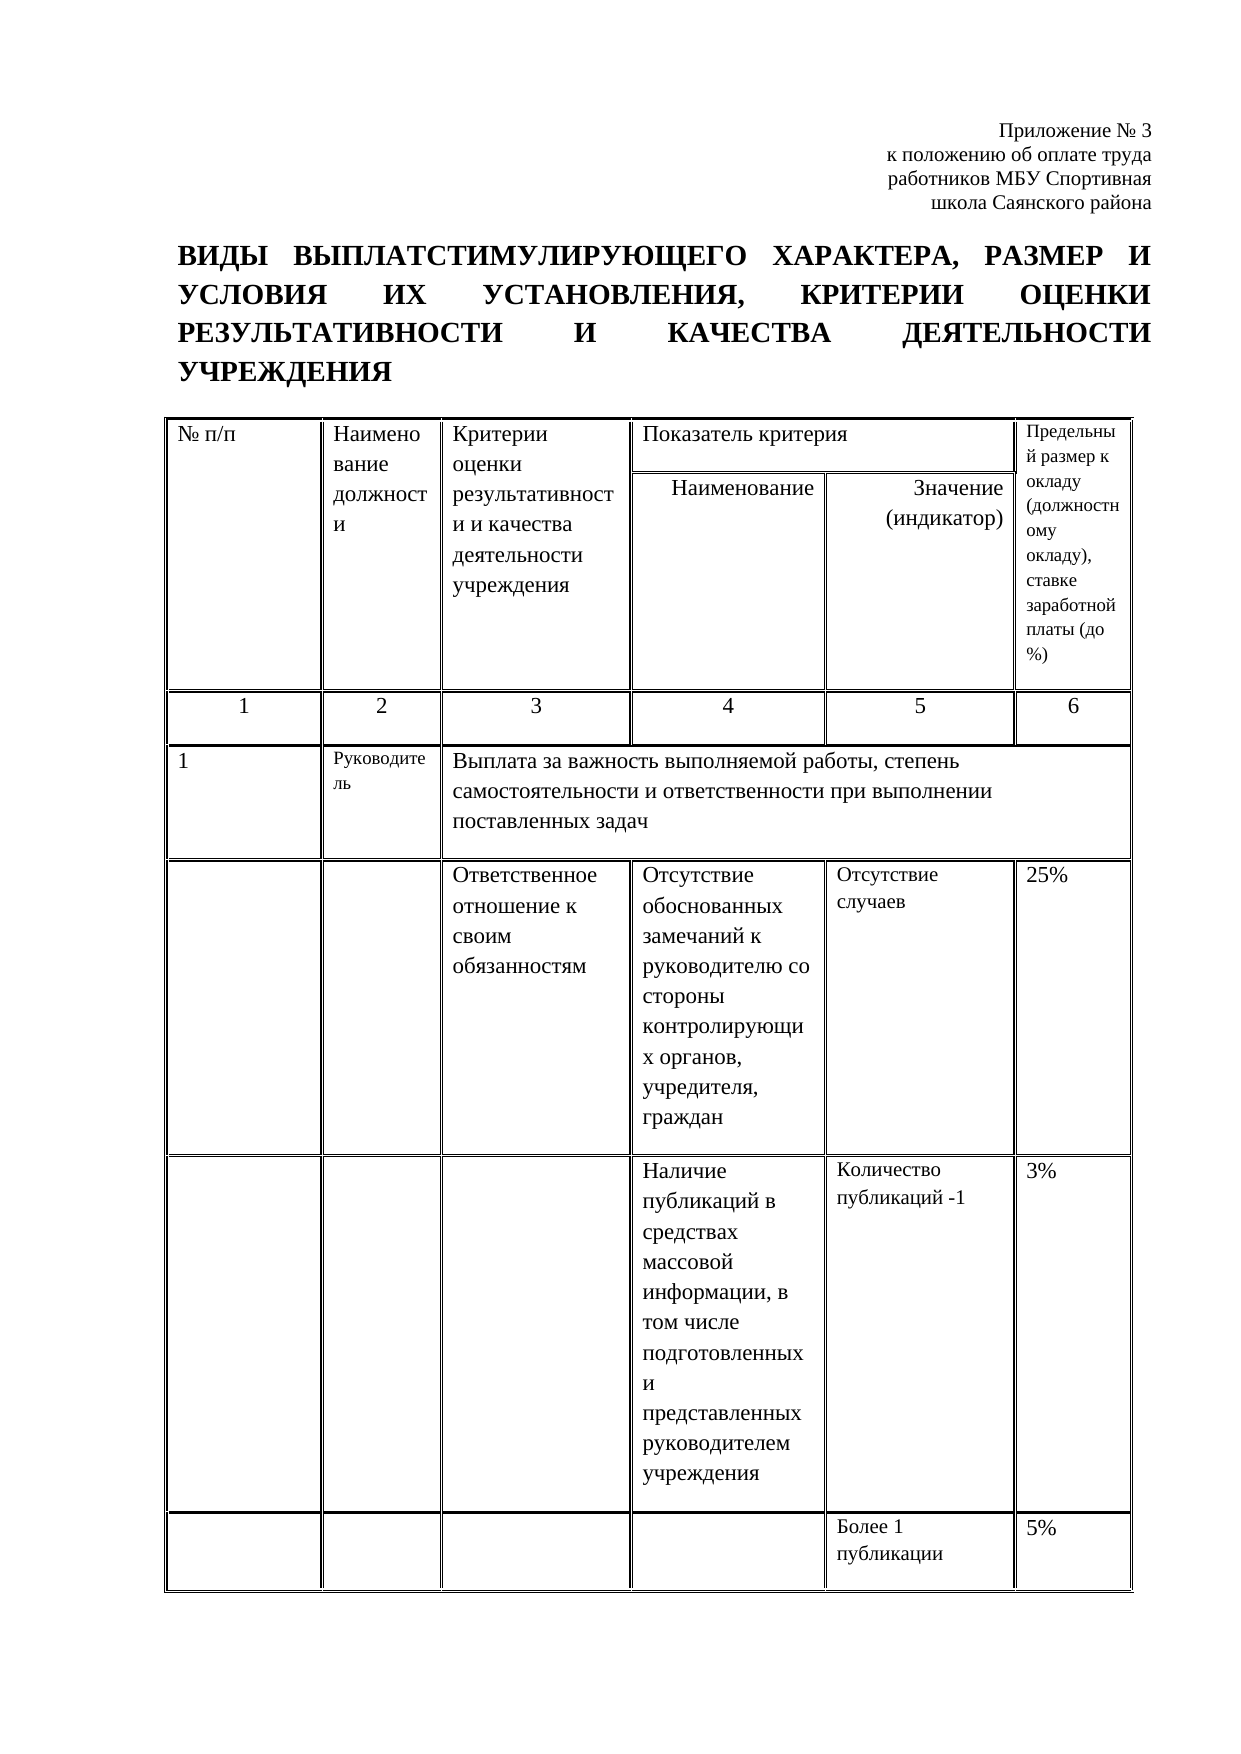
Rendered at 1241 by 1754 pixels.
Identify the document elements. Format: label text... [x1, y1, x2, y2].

table_cell Выплата за важность выполняемой работы, степень самостоятельности и ответственности при выполнении поставленных задач [443, 747, 1130, 858]
table_header Наименование должности [322, 419, 441, 689]
table_cell [166, 858, 322, 1154]
table_cell 1 [166, 689, 322, 743]
table_cell 1 [166, 744, 320, 858]
table_cell Более 1 публикации [825, 1511, 1015, 1590]
table_cell Отсутствие обоснованных замечаний к руководителю со стороны контролирующих органов, учредителя, граждан [633, 862, 824, 1154]
table_header № п/п [168, 420, 322, 689]
table_cell Количество публикаций -1 [827, 1157, 1013, 1511]
table_cell Руководитель [324, 747, 440, 858]
table_cell Наличие публикаций в средствах массовой информации, в том числе подготовленных и представленных руководителем учреждения [633, 1157, 824, 1511]
table_cell 5% [1015, 1511, 1132, 1590]
text к положению об оплате труда [177, 142, 1152, 166]
text школа Саянского района [177, 190, 1152, 214]
table_cell 3% [1017, 1157, 1130, 1511]
table_cell 3 [443, 693, 629, 743]
text работников МБУ Спортивная [177, 166, 1152, 190]
table_cell [166, 1511, 322, 1590]
table_header Показатель критерия [631, 419, 1015, 471]
table_cell [322, 1513, 441, 1590]
table_cell Наименование [633, 474, 824, 689]
text Приложение № 3 [177, 118, 1152, 142]
table_cell Ответственное отношение к своим обязанностям [443, 862, 629, 1154]
table_cell 25% [1017, 862, 1130, 1154]
table_cell 5 [827, 693, 1013, 743]
table_cell Отсутствие случаев [827, 862, 1013, 1154]
table_cell 2 [324, 693, 440, 743]
table_header Предельный размер к окладу (должностному окладу), ставке заработной платы (до %) [1015, 418, 1132, 689]
table_cell [168, 1154, 321, 1511]
table_cell [324, 1157, 440, 1511]
table_cell 6 [1017, 693, 1130, 743]
text ВИДЫ ВЫПЛАТСТИМУЛИРУЮЩЕГО ХАРАКТЕРА, РАЗМЕР И УСЛОВИЯ ИХ УСТАНОВЛЕНИЯ, КРИТЕРИИ ОЦЕНКИ РЕЗУЛЬТАТИВНОСТИ И КАЧЕСТВА ДЕЯТЕЛЬНОСТИ УЧРЕЖДЕНИЯ [177, 238, 1152, 388]
table_cell [441, 1511, 631, 1590]
table_cell [324, 862, 440, 1154]
table_cell [443, 1157, 629, 1511]
table_header Критерии оценки результативности и качества деятельности учреждения [441, 418, 631, 689]
table_cell 4 [633, 693, 824, 743]
table_cell Значение (индикатор) [827, 474, 1013, 689]
table_cell [631, 1513, 825, 1590]
